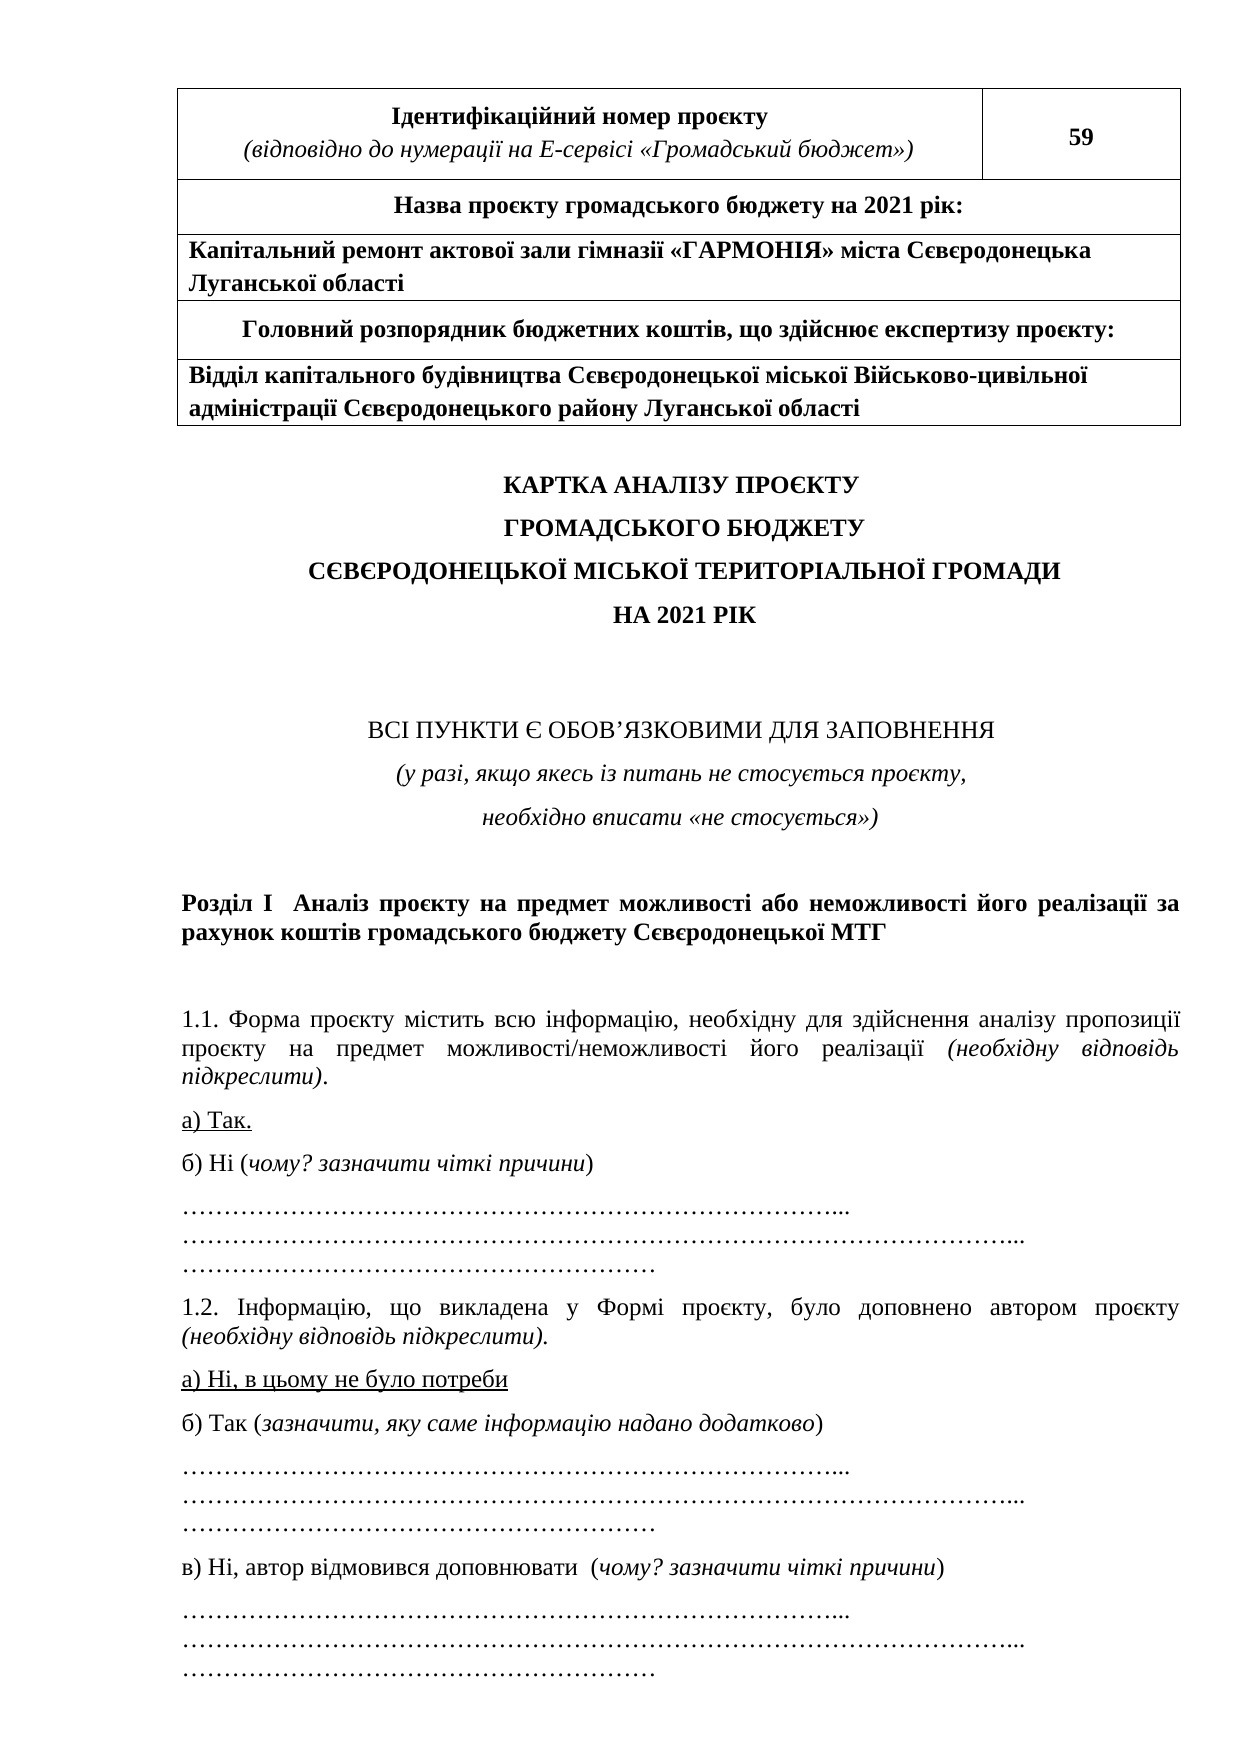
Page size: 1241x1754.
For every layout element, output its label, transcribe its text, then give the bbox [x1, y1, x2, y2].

text ……………………………………………………………………...………………………………………………………………………………………...………………………………………………… [181, 1191, 1181, 1278]
text (у разі, якщо якесь із питань не стосується проєкту, [181, 758, 1181, 787]
table_cell Головний розпорядник бюджетних коштів, що здійснює експертизу проєкту: [178, 301, 1180, 359]
text 1.2. Інформацію, що викладена у Формі проєкту, було доповнено автором проєкту (необхідну відповідь підкреслити). [181, 1292, 1181, 1350]
text а) Ні, в цьому не було потреби [181, 1364, 1181, 1393]
text ВСІ ПУНКТИ Є ОБОВ’ЯЗКОВИМИ ДЛЯ ЗАПОВНЕННЯ [181, 715, 1181, 744]
text Розділ І Аналіз проєкту на предмет можливості або неможливості його реалізації за рахунок коштів громадського бюджету Сєвєродонецької МТГ [181, 888, 1181, 946]
text ГРОМАДСЬКОГО БЮДЖЕТУ [181, 513, 1181, 542]
text 1.1. Форма проєкту містить всю інформацію, необхідну для здійснення аналізу пропозиції проєкту на предмет можливості/неможливості його реалізації (необхідну відповідь підкреслити). [181, 1004, 1181, 1090]
table_cell Відділ капітального будівництва Сєвєродонецької міської Військово-цивільної адміністрації Сєвєродонецького району Луганської області [178, 360, 1180, 425]
text б) Ні (чому? зазначити чіткі причини) [181, 1148, 1181, 1177]
text СЄВЄРОДОНЕЦЬКОЇ МІСЬКОЇ ТЕРИТОРІАЛЬНОЇ ГРОМАДИ [181, 556, 1181, 585]
table_header 59 [983, 89, 1180, 179]
table_cell Капітальний ремонт актової зали гімназії «ГАРМОНІЯ» міста Сєвєродонецька Луганської області [178, 235, 1180, 300]
text в) Ні, автор відмовився доповнювати (чому? зазначити чіткі причини) [181, 1552, 1181, 1581]
text НА 2021 РІК [181, 600, 1181, 628]
text ……………………………………………………………………...………………………………………………………………………………………...………………………………………………… [181, 1451, 1181, 1537]
text б) Так (зазначити, яку саме інформацію надано додатково) [181, 1408, 1181, 1436]
text КАРТКА АНАЛІЗУ ПРОЄКТУ [181, 470, 1181, 498]
table_header Ідентифікаційний номер проєкту (відповідно до нумерації на Е-сервісі «Громадський бюджет») [178, 89, 982, 179]
table_cell Назва проєкту громадського бюджету на 2021 рік: [178, 180, 1180, 234]
text а) Так. [181, 1105, 1181, 1133]
text необхідно вписати «не стосується») [181, 802, 1181, 831]
text ……………………………………………………………………...………………………………………………………………………………………...………………………………………………… [181, 1595, 1181, 1681]
